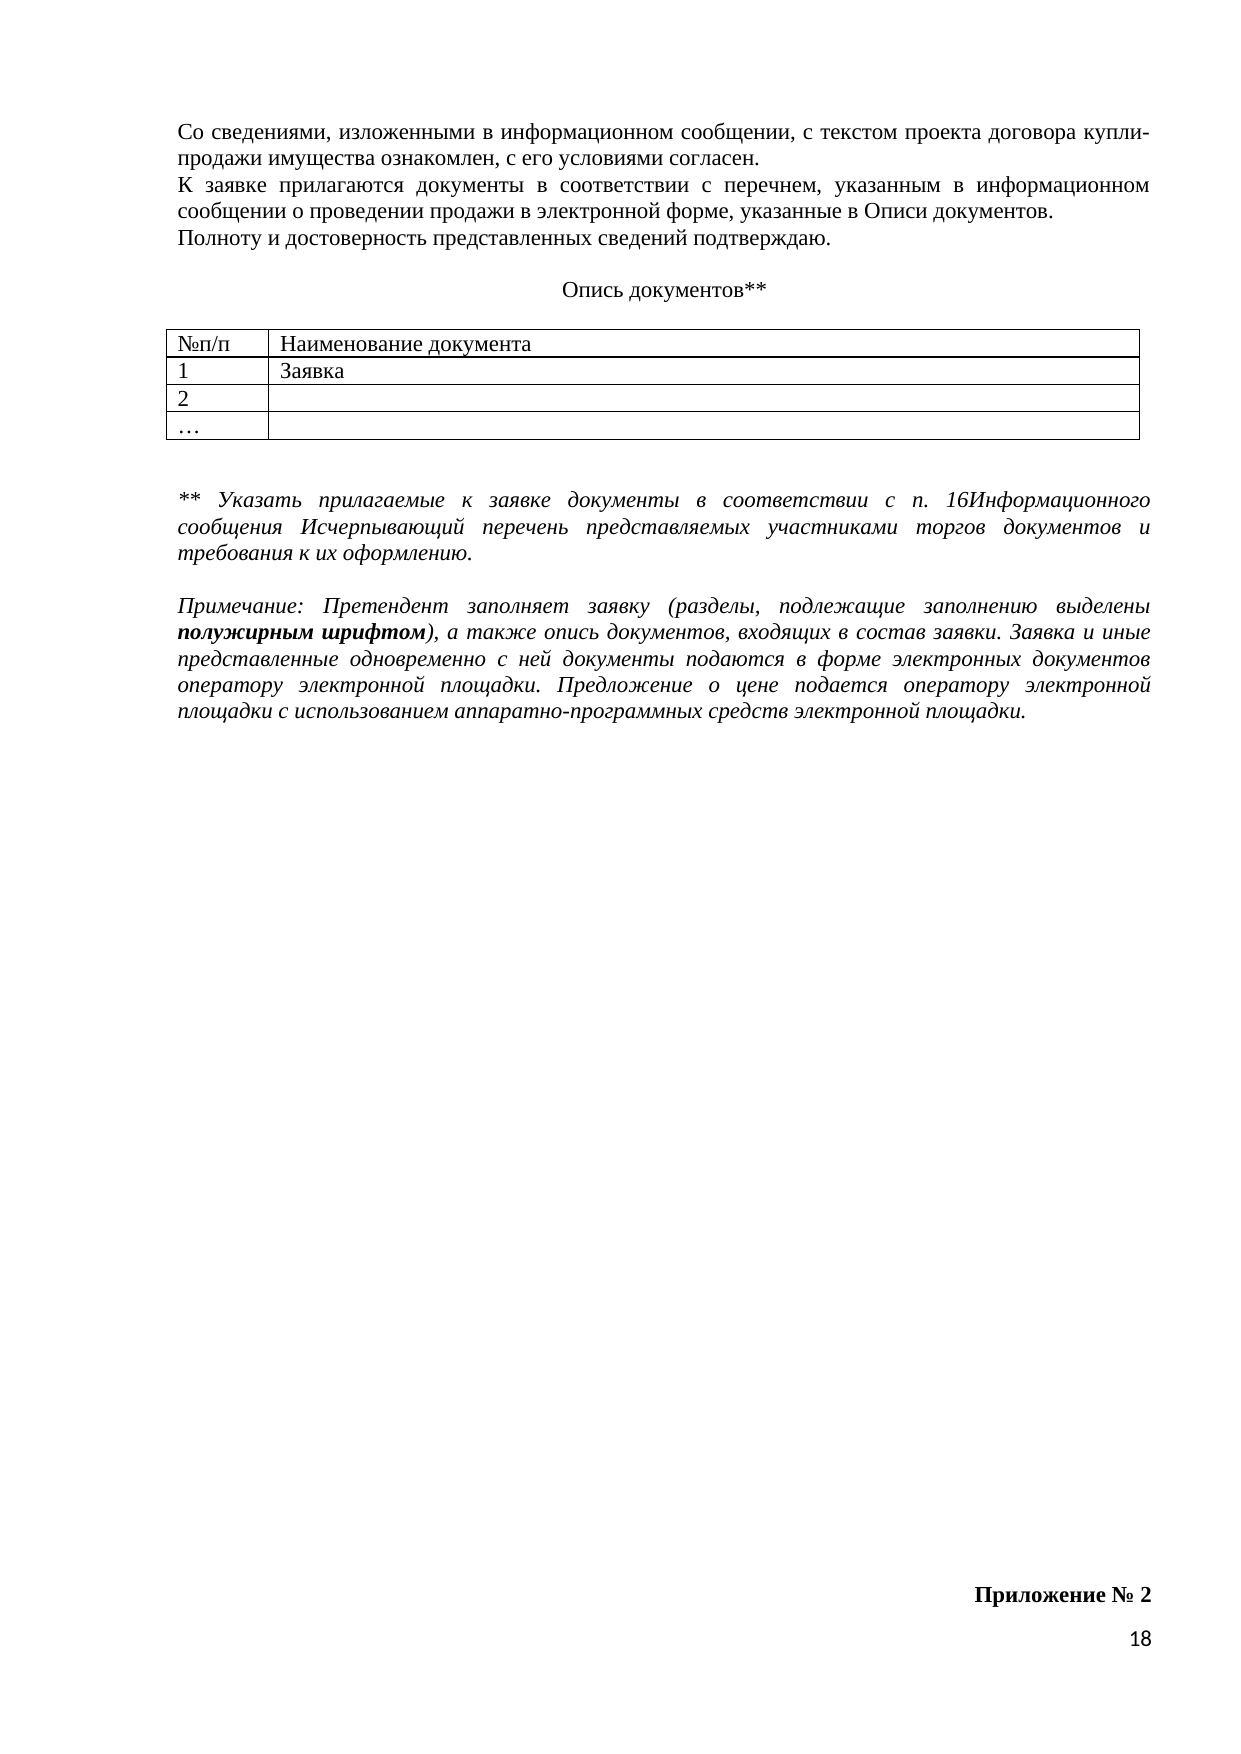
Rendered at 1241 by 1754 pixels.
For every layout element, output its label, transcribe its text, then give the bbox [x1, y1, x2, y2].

table_cell 2 [167, 385, 268, 411]
text Приложение № 2 [177, 1581, 1152, 1607]
table_cell 1 [167, 358, 268, 384]
text Примечание: Претендент заполняет заявку (разделы, подлежащие заполнению выделены полужирным шрифтом), а также опись документов, входящих в состав заявки. Заявка и иные представленные одновременно с ней документы подаются в форме электронных документов оператору электронной площадки. Предложение о цене подается оператору электронной площадки с использованием аппаратно-программных средств электронной площадки. [177, 592, 1152, 724]
table_cell Заявка [269, 358, 1139, 384]
table_header №п/п [167, 330, 268, 356]
text Полноту и достоверность представленных сведений подтверждаю. [177, 223, 1152, 250]
text К заявке прилагаются документы в соответствии с перечнем, указанным в информационном сообщении о проведении продажи в электронной форме, указанные в Описи документов. [177, 171, 1152, 223]
table_cell [269, 385, 1139, 411]
table_header Наименование документа [269, 330, 1139, 356]
table_cell [269, 412, 1139, 438]
text Опись документов** [177, 276, 1152, 303]
text Со сведениями, изложенными в информационном сообщении, с текстом проекта договора купли-продажи имущества ознакомлен, с его условиями согласен. [177, 118, 1152, 171]
table_cell … [167, 412, 268, 438]
text ** Указать прилагаемые к заявке документы в соответствии с п. 16Информационного сообщения Исчерпывающий перечень представляемых участниками торгов документов и требования к их оформлению. [177, 486, 1152, 566]
